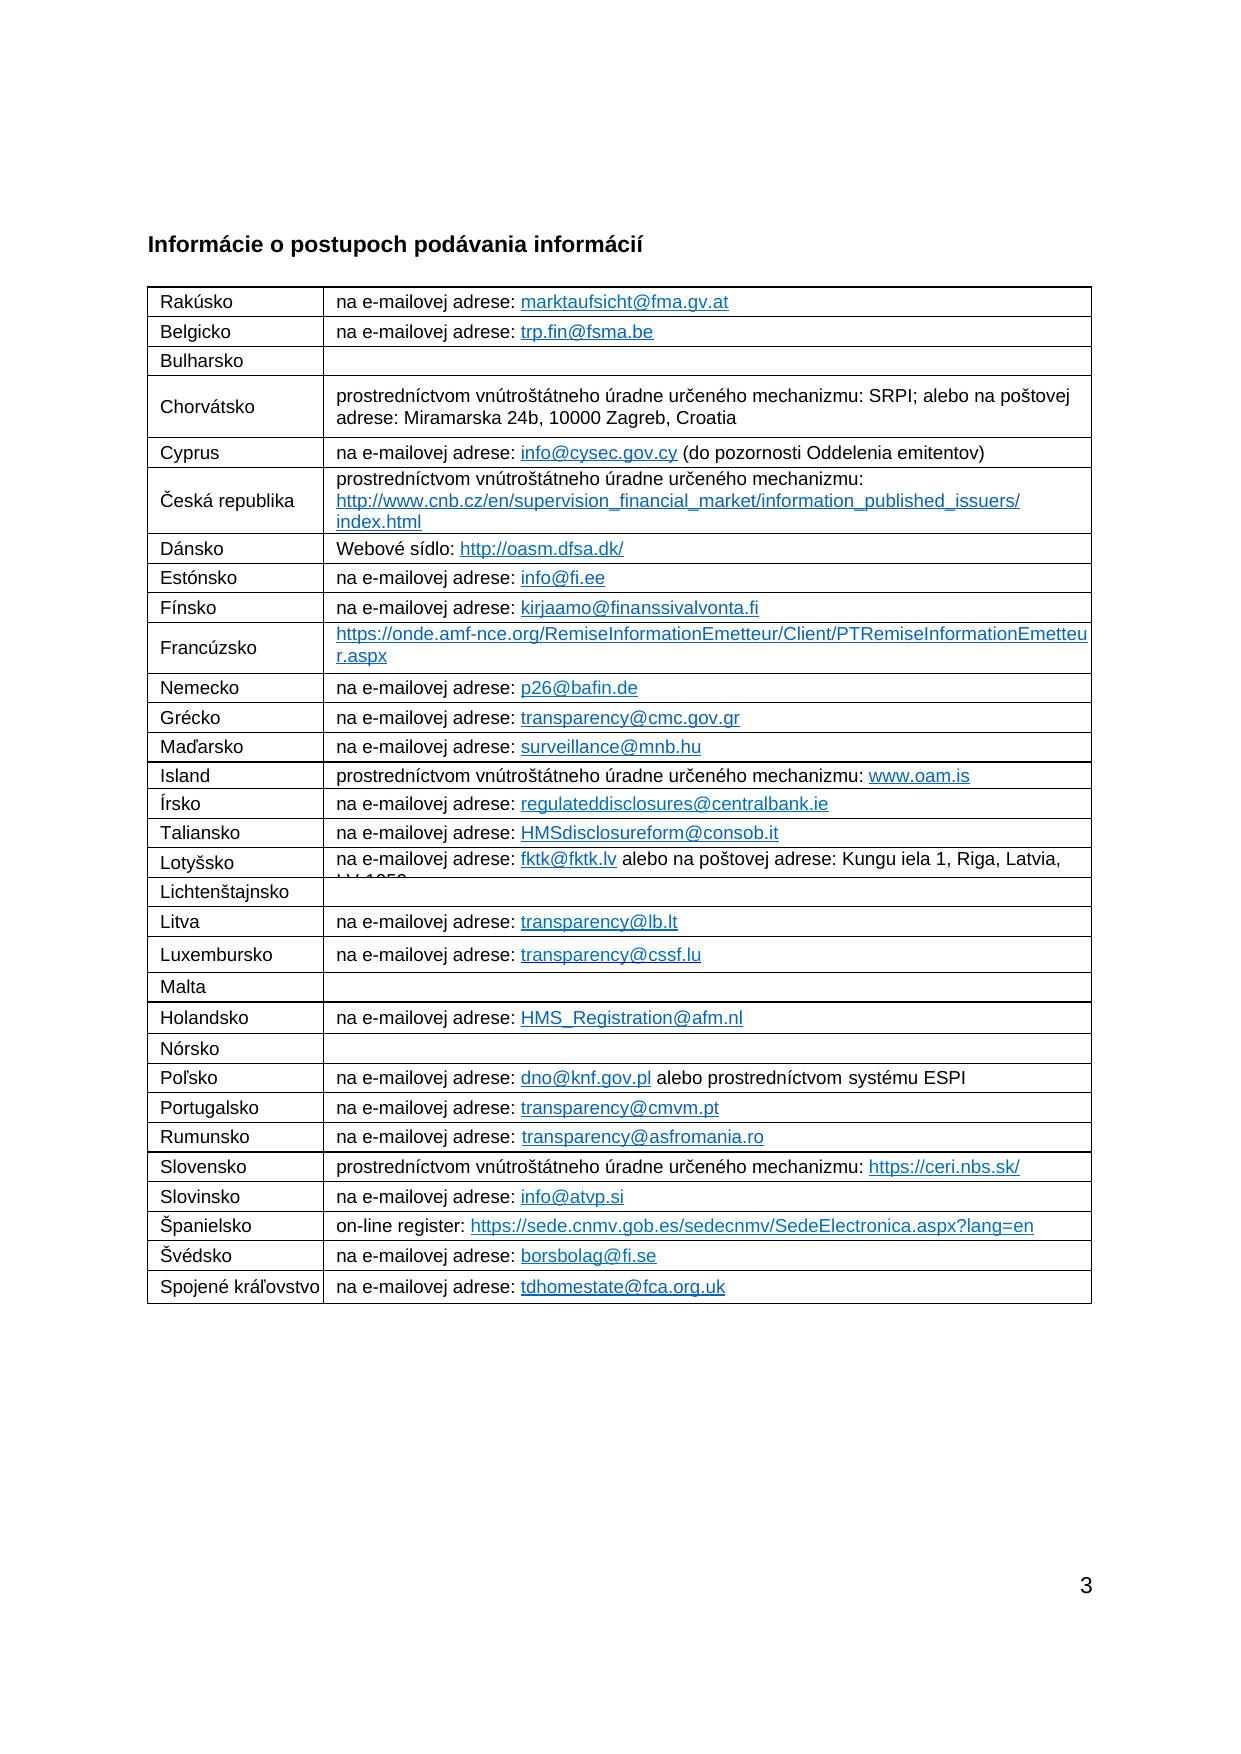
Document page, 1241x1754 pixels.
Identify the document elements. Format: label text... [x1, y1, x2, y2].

table_cell Nemecko [148, 674, 323, 702]
table_cell na e-mailovej adrese: transparency@cssf.lu [324, 937, 1091, 972]
table_header Rakúsko [148, 288, 323, 316]
table_header na e-mailovej adrese: marktaufsicht@fma.gv.at [324, 288, 1091, 316]
table_cell Taliansko [148, 819, 323, 847]
table_cell na e-mailovej adrese: HMS_Registration@afm.nl [324, 1003, 1091, 1033]
table_cell [324, 1034, 1091, 1063]
table_cell Nórsko [148, 1034, 323, 1063]
table_cell na e-mailovej adrese: fktk@fktk.lv alebo na poštovej adrese: Kungu iela 1, Riga, Latvia, LV-1050 [324, 848, 1091, 877]
table_cell [324, 973, 1091, 1001]
table_cell na e-mailovej adrese: regulateddisclosures@centralbank.ie [324, 789, 1091, 817]
text Informácie o postupoch podávania informácií [148, 231, 1093, 258]
table_cell na e-mailovej adrese: dno@knf.gov.pl alebo prostredníctvom systému ESPI [324, 1064, 1091, 1092]
table_cell Francúzsko [148, 623, 323, 673]
table_cell na e-mailovej adrese: surveillance@mnb.hu [324, 733, 1091, 761]
table_cell Slovensko [148, 1153, 323, 1181]
table_cell Írsko [148, 789, 323, 817]
table_cell na e-mailovej adrese: info@atvp.si [324, 1182, 1091, 1211]
table_cell Estónsko [148, 564, 323, 592]
table_cell Maďarsko [148, 733, 323, 761]
table_cell Poľsko [148, 1064, 323, 1092]
table_cell on-line register: https://sede.cnmv.gob.es/sedecnmv/SedeElectronica.aspx?lang=en [324, 1212, 1091, 1240]
table_cell Cyprus [148, 438, 323, 467]
table_cell Dánsko [148, 534, 323, 563]
table_cell prostredníctvom vnútroštátneho úradne určeného mechanizmu: http://www.cnb.cz/en/supervision_financial_market/information_published_issuers/index.html [324, 468, 1091, 533]
table_cell na e-mailovej adrese: transparency@lb.lt [324, 907, 1091, 936]
table_cell na e-mailovej adrese: p26@bafin.de [324, 674, 1091, 702]
table_cell na e-mailovej adrese: transparency@asfromania.ro [324, 1123, 1091, 1151]
table_cell Lotyšsko [148, 848, 323, 877]
table_cell Chorvátsko [148, 376, 323, 437]
table_cell na e-mailovej adrese: trp.fin@fsma.be [324, 317, 1091, 346]
table_cell na e-mailovej adrese: HMSdisclosureform@consob.it [324, 819, 1091, 847]
table_cell na e-mailovej adrese: transparency@cmvm.pt [324, 1093, 1091, 1122]
table_cell na e-mailovej adrese: borsbolag@fi.se [324, 1241, 1091, 1270]
table_cell Webové sídlo: http://oasm.dfsa.dk/ [324, 534, 1091, 563]
table_cell prostredníctvom: https://onde.amf-nce.org/RemiseInformationEmetteur/Client/PTRemiseInformationEmetteur.aspx [324, 623, 1091, 673]
table_cell Luxembursko [148, 937, 323, 972]
table_cell Litva [148, 907, 323, 936]
table_cell Fínsko [148, 593, 323, 622]
table_cell Švédsko [148, 1241, 323, 1270]
table_cell Belgicko [148, 317, 323, 346]
table_cell Lichtenštajnsko [148, 878, 323, 906]
table_cell Portugalsko [148, 1093, 323, 1122]
table_cell prostredníctvom vnútroštátneho úradne určeného mechanizmu: https://ceri.nbs.sk/ [324, 1153, 1091, 1181]
table_cell Grécko [148, 703, 323, 732]
table_cell Malta [148, 973, 323, 1001]
table_cell Bulharsko [148, 347, 323, 375]
table_cell Španielsko [148, 1212, 323, 1240]
table_cell na e-mailovej adrese: kirjaamo@finanssivalvonta.fi [324, 593, 1091, 622]
table_cell Slovinsko [148, 1182, 323, 1211]
table_cell Rumunsko [148, 1123, 323, 1151]
table_cell Holandsko [148, 1003, 323, 1033]
table_cell na e-mailovej adrese: info@fi.ee [324, 564, 1091, 592]
table_cell Spojené kráľovstvo [148, 1271, 323, 1302]
table_cell prostredníctvom vnútroštátneho úradne určeného mechanizmu: www.oam.is [324, 763, 1091, 788]
table_cell Česká republika [148, 468, 323, 533]
table_cell na e-mailovej adrese: transparency@cmc.gov.gr [324, 703, 1091, 732]
table_cell [324, 347, 1091, 375]
table_cell na e-mailovej adrese: tdhomestate@fca.org.uk [324, 1271, 1091, 1302]
table_cell na e-mailovej adrese: info@cysec.gov.cy (do pozornosti Oddelenia emitentov) [324, 438, 1091, 467]
table_cell [324, 878, 1091, 906]
table_cell prostredníctvom vnútroštátneho úradne určeného mechanizmu: SRPI; alebo na poštovej adrese: Miramarska 24b, 10000 Zagreb, Croatia [324, 376, 1091, 437]
table_cell Island [148, 763, 323, 788]
